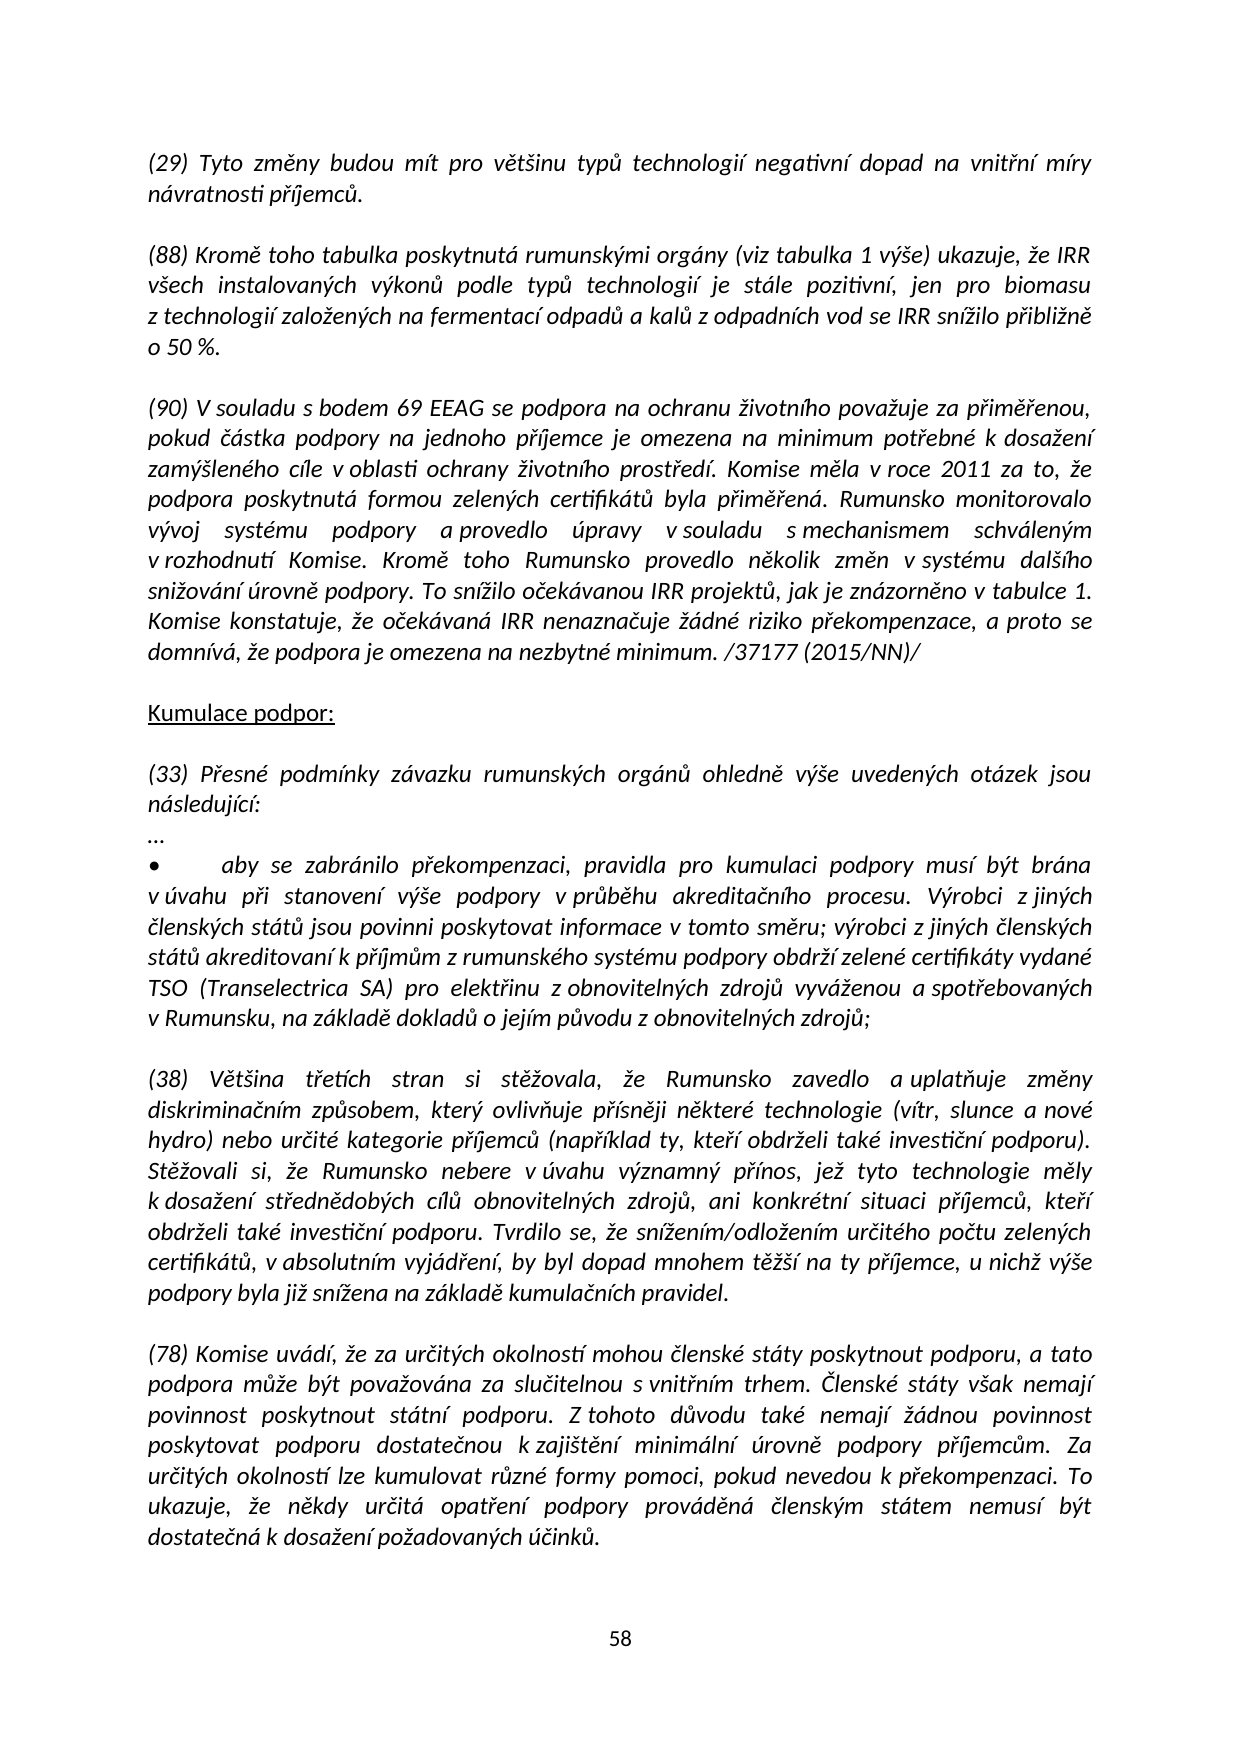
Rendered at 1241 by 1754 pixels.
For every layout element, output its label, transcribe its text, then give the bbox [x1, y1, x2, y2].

text (38) Většina třetích stran si stěžovala, že Rumunsko zavedlo a uplatňuje změny diskriminačním způsobem, který ovlivňuje přísněji některé technologie (vítr, slunce a nové hydro) nebo určité kategorie příjemců (například ty, kteří obdrželi také investiční podporu). Stěžovali si, že Rumunsko nebere v úvahu významný přínos, jež tyto technologie měly k dosažení střednědobých cílů obnovitelných zdrojů, ani konkrétní situaci příjemců, kteří obdrželi také investiční podporu. Tvrdilo se, že snížením/odložením určitého počtu zelených certifikátů, v absolutním vyjádření, by byl dopad mnohem těžší na ty příjemce, u nichž výše podpory byla již snížena na základě kumulačních pravidel. [148, 1063, 1093, 1307]
text (33) Přesné podmínky závazku rumunských orgánů ohledně výše uvedených otázek jsou následující: [148, 758, 1093, 819]
text … [148, 819, 1093, 849]
text (78) Komise uvádí, že za určitých okolností mohou členské státy poskytnout podporu, a tato podpora může být považována za slučitelnou s vnitřním trhem. Členské státy však nemají povinnost poskytnout státní podporu. Z tohoto důvodu také nemají žádnou povinnost poskytovat podporu dostatečnou k zajištění minimální úrovně podpory příjemcům. Za určitých okolností lze kumulovat různé formy pomoci, pokud nevedou k překompenzaci. To ukazuje, že někdy určitá opatření podpory prováděná členským státem nemusí být dostatečná k dosažení požadovaných účinků. [148, 1338, 1093, 1552]
text (90) V souladu s bodem 69 EEAG se podpora na ochranu životního považuje za přiměřenou, pokud částka podpory na jednoho příjemce je omezena na minimum potřebné k dosažení zamýšleného cíle v oblasti ochrany životního prostředí. Komise měla v roce 2011 za to, že podpora poskytnutá formou zelených certifikátů byla přiměřená. Rumunsko monitorovalo vývoj systému podpory a provedlo úpravy v souladu s mechanismem schváleným v rozhodnutí Komise. Kromě toho Rumunsko provedlo několik změn v systému dalšího snižování úrovně podpory. To snížilo očekávanou IRR projektů, jak je znázorněno v tabulce 1. Komise konstatuje, že očekávaná IRR nenaznačuje žádné riziko překompenzace, a proto se domnívá, že podpora je omezena na nezbytné minimum. /37177 (2015/NN)/ [148, 392, 1093, 666]
text Kumulace podpor: [148, 697, 1093, 727]
text • aby se zabránilo překompenzaci, pravidla pro kumulaci podpory musí být brána v úvahu při stanovení výše podpory v průběhu akreditačního procesu. Výrobci z jiných členských států jsou povinni poskytovat informace v tomto směru; výrobci z jiných členských států akreditovaní k příjmům z rumunského systému podpory obdrží zelené certifikáty vydané TSO (Transelectrica SA) pro elektřinu z obnovitelných zdrojů vyváženou a spotřebovaných v Rumunsku, na základě dokladů o jejím původu z obnovitelných zdrojů; [148, 849, 1093, 1033]
text (88) Kromě toho tabulka poskytnutá rumunskými orgány (viz tabulka 1 výše) ukazuje, že IRR všech instalovaných výkonů podle typů technologií je stále pozitivní, jen pro biomasu z technologií založených na fermentací odpadů a kalů z odpadních vod se IRR snížilo přibližně o 50 %. [148, 239, 1093, 361]
text (29) Tyto změny budou mít pro většinu typů technologií negativní dopad na vnitřní míry návratnosti příjemců. [148, 148, 1093, 209]
